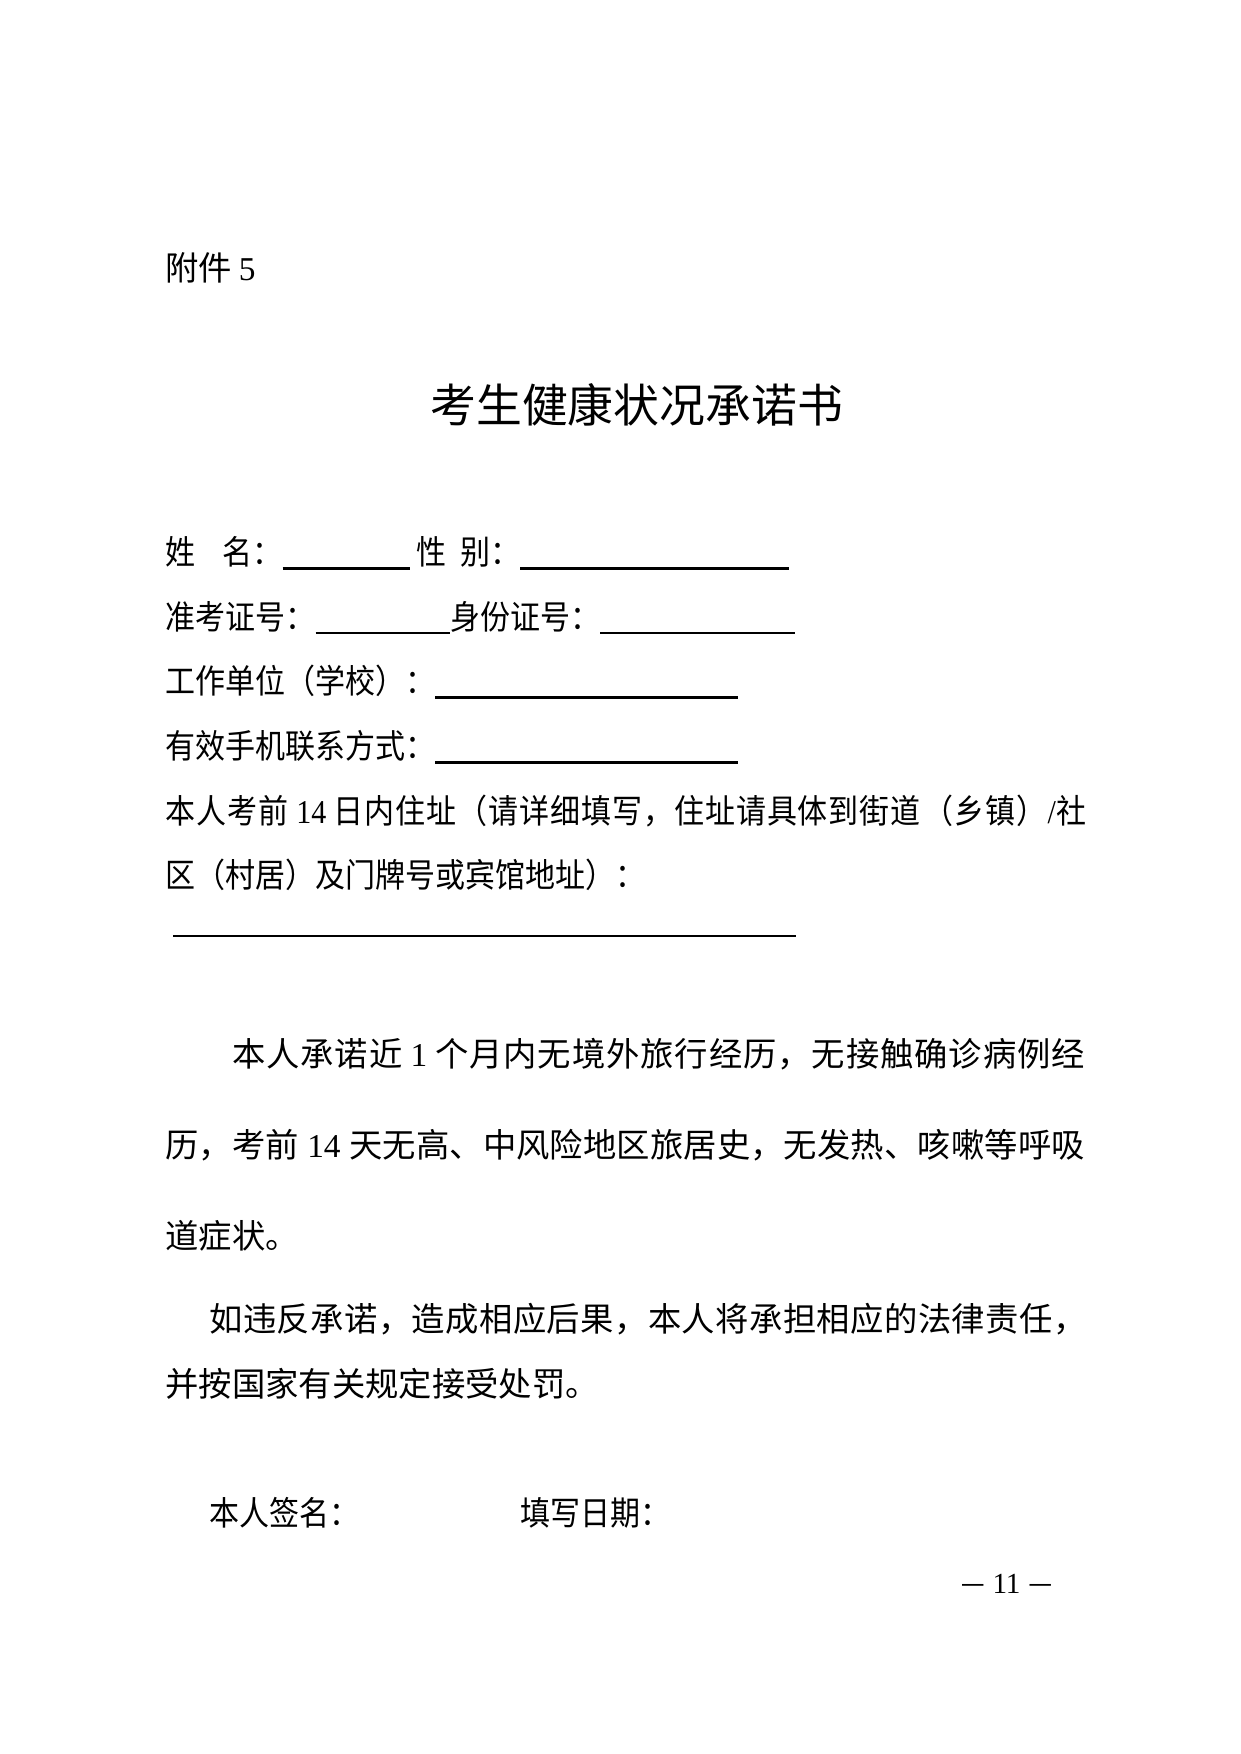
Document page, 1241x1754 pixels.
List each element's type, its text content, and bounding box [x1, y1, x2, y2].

text 如违反承诺，造成相应后果，本人将承担相应的法律责任，并按国家有关规定接受处罚。 [165, 1280, 1087, 1409]
text 有效手机联系方式： [165, 707, 1087, 771]
text 准考证号： 身份证号： [165, 578, 1087, 642]
text 工作单位（学校）： [165, 642, 1087, 707]
text 本人承诺近1个月内无境外旅行经历，无接触确诊病例经历，考前 14 天无高、中风险地区旅居史，无发热、咳嗽等呼吸道症状。 [165, 1006, 1087, 1280]
text 本人签名： 填写日期： [165, 1474, 1087, 1538]
text 姓 名： 性 别： [165, 513, 1087, 578]
text 附件5 [165, 220, 1087, 311]
text 本人考前14日内住址（请详细填写，住址请具体到街道（乡镇）/社区（村居）及门牌号或宾馆地址）： [165, 771, 1087, 901]
text 考生健康状况承诺书 [165, 357, 1087, 448]
